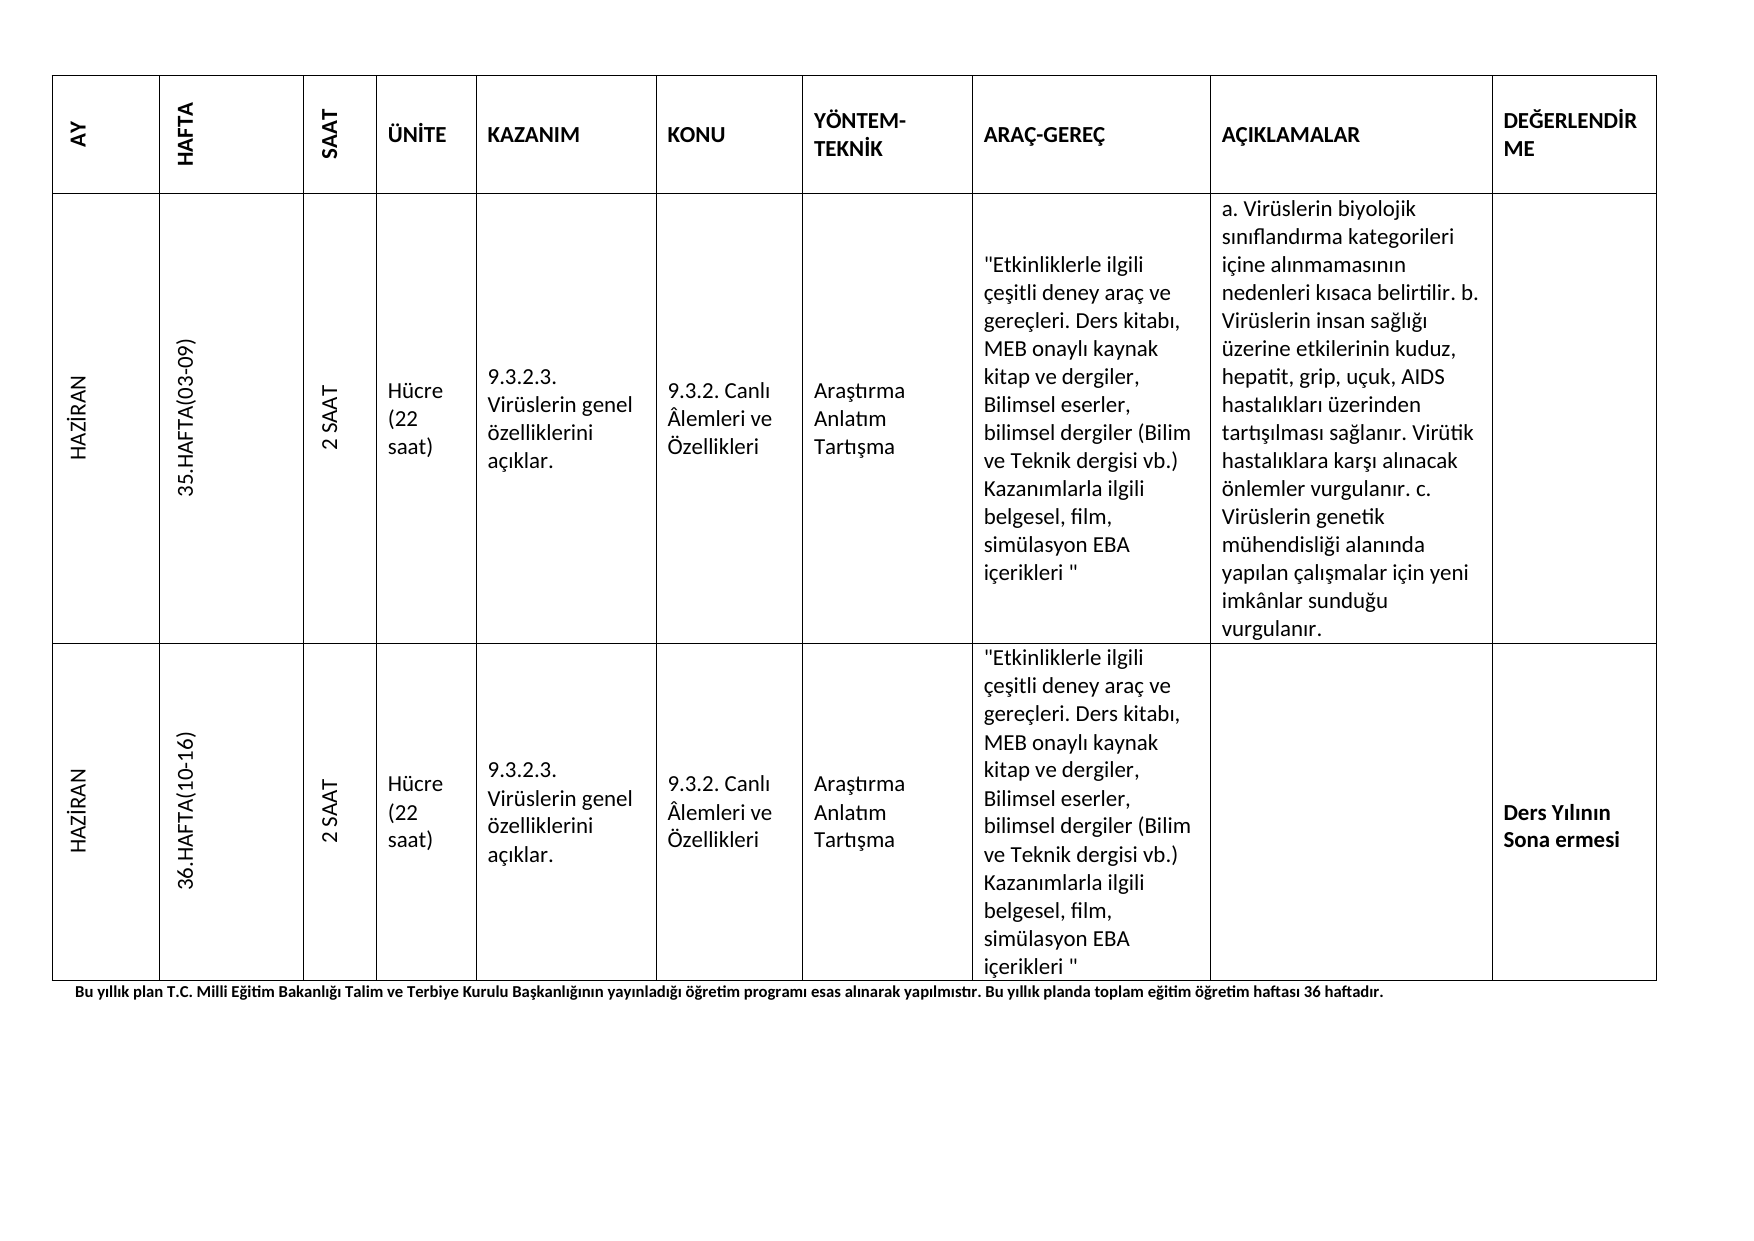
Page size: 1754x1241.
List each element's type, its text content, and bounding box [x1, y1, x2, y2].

table_cell a. Virüslerin biyolojik sınıflandırma kategorileri içine alınmamasının nedenleri kısaca belirtilir. b. Virüslerin insan sağlığı üzerine etkilerinin kuduz, hepatit, grip, uçuk, AIDS hastalıkları üzerinden tartışılması sağlanır. Virütik hastalıklara karşı alınacak önlemler vurgulanır. c. Virüslerin genetik mühendisliği alanında yapılan çalışmalar için yeni imkânlar sunduğu vurgulanır. [1211, 194, 1492, 642]
table_cell [1493, 194, 1656, 642]
table_header ARAÇ-GEREÇ [973, 76, 1210, 193]
table_header HAFTA [160, 76, 303, 193]
table_cell 9.3.2.3. Virüslerin genel özelliklerini açıklar. [477, 644, 656, 980]
table_cell 2 SAAT [304, 644, 376, 980]
table_cell 36.HAFTA(10-16) [160, 644, 303, 980]
table_header YÖNTEM-TEKNİK [803, 76, 972, 193]
table_header AÇIKLAMALAR [1211, 76, 1492, 193]
table_header ÜNİTE [377, 76, 476, 193]
table_header KAZANIM [477, 76, 656, 193]
table_cell Hücre (22 saat) [377, 194, 476, 642]
table_cell Ders Yılının Sona ermesi [1493, 644, 1656, 980]
table_cell 2 SAAT [304, 194, 376, 642]
table_cell 35.HAFTA(03-09) [160, 194, 303, 642]
table_header DEĞERLENDİRME [1493, 76, 1656, 193]
table_cell 9.3.2.3. Virüslerin genel özelliklerini açıklar. [477, 194, 656, 642]
table_cell 9.3.2. Canlı Âlemleri ve Özellikleri [657, 644, 802, 980]
table_cell "Etkinliklerle ilgili çeşitli deney araç ve gereçleri. Ders kitabı, MEB onaylı kaynak kitap ve dergiler, Bilimsel eserler, bilimsel dergiler (Bilim ve Teknik dergisi vb.) Kazanımlarla ilgili belgesel, film, simülasyon EBA içerikleri " [973, 194, 1210, 642]
table_cell 9.3.2. Canlı Âlemleri ve Özellikleri [657, 194, 802, 642]
table_header KONU [657, 76, 802, 193]
table_header SAAT [304, 76, 376, 193]
table_cell [1211, 644, 1492, 980]
table_cell "Etkinliklerle ilgili çeşitli deney araç ve gereçleri. Ders kitabı, MEB onaylı kaynak kitap ve dergiler, Bilimsel eserler, bilimsel dergiler (Bilim ve Teknik dergisi vb.) Kazanımlarla ilgili belgesel, film, simülasyon EBA içerikleri " [973, 644, 1210, 980]
text Bu yıllık plan T.C. Milli Eğitim Bakanlığı Talim ve Terbiye Kurulu Başkanlığının yayınladığı öğretim programı esas alınarak yapılmıstır. Bu yıllık planda toplam eğitim öğretim haftası 36 haftadır. [75, 981, 1679, 1001]
table_cell Hücre (22 saat) [377, 644, 476, 980]
table_header AY [53, 76, 159, 193]
table_cell HAZİRAN [53, 644, 159, 980]
table_cell HAZİRAN [53, 194, 159, 642]
table_cell Araştırma Anlatım Tartışma [803, 644, 972, 980]
table_cell Araştırma Anlatım Tartışma [803, 194, 972, 642]
